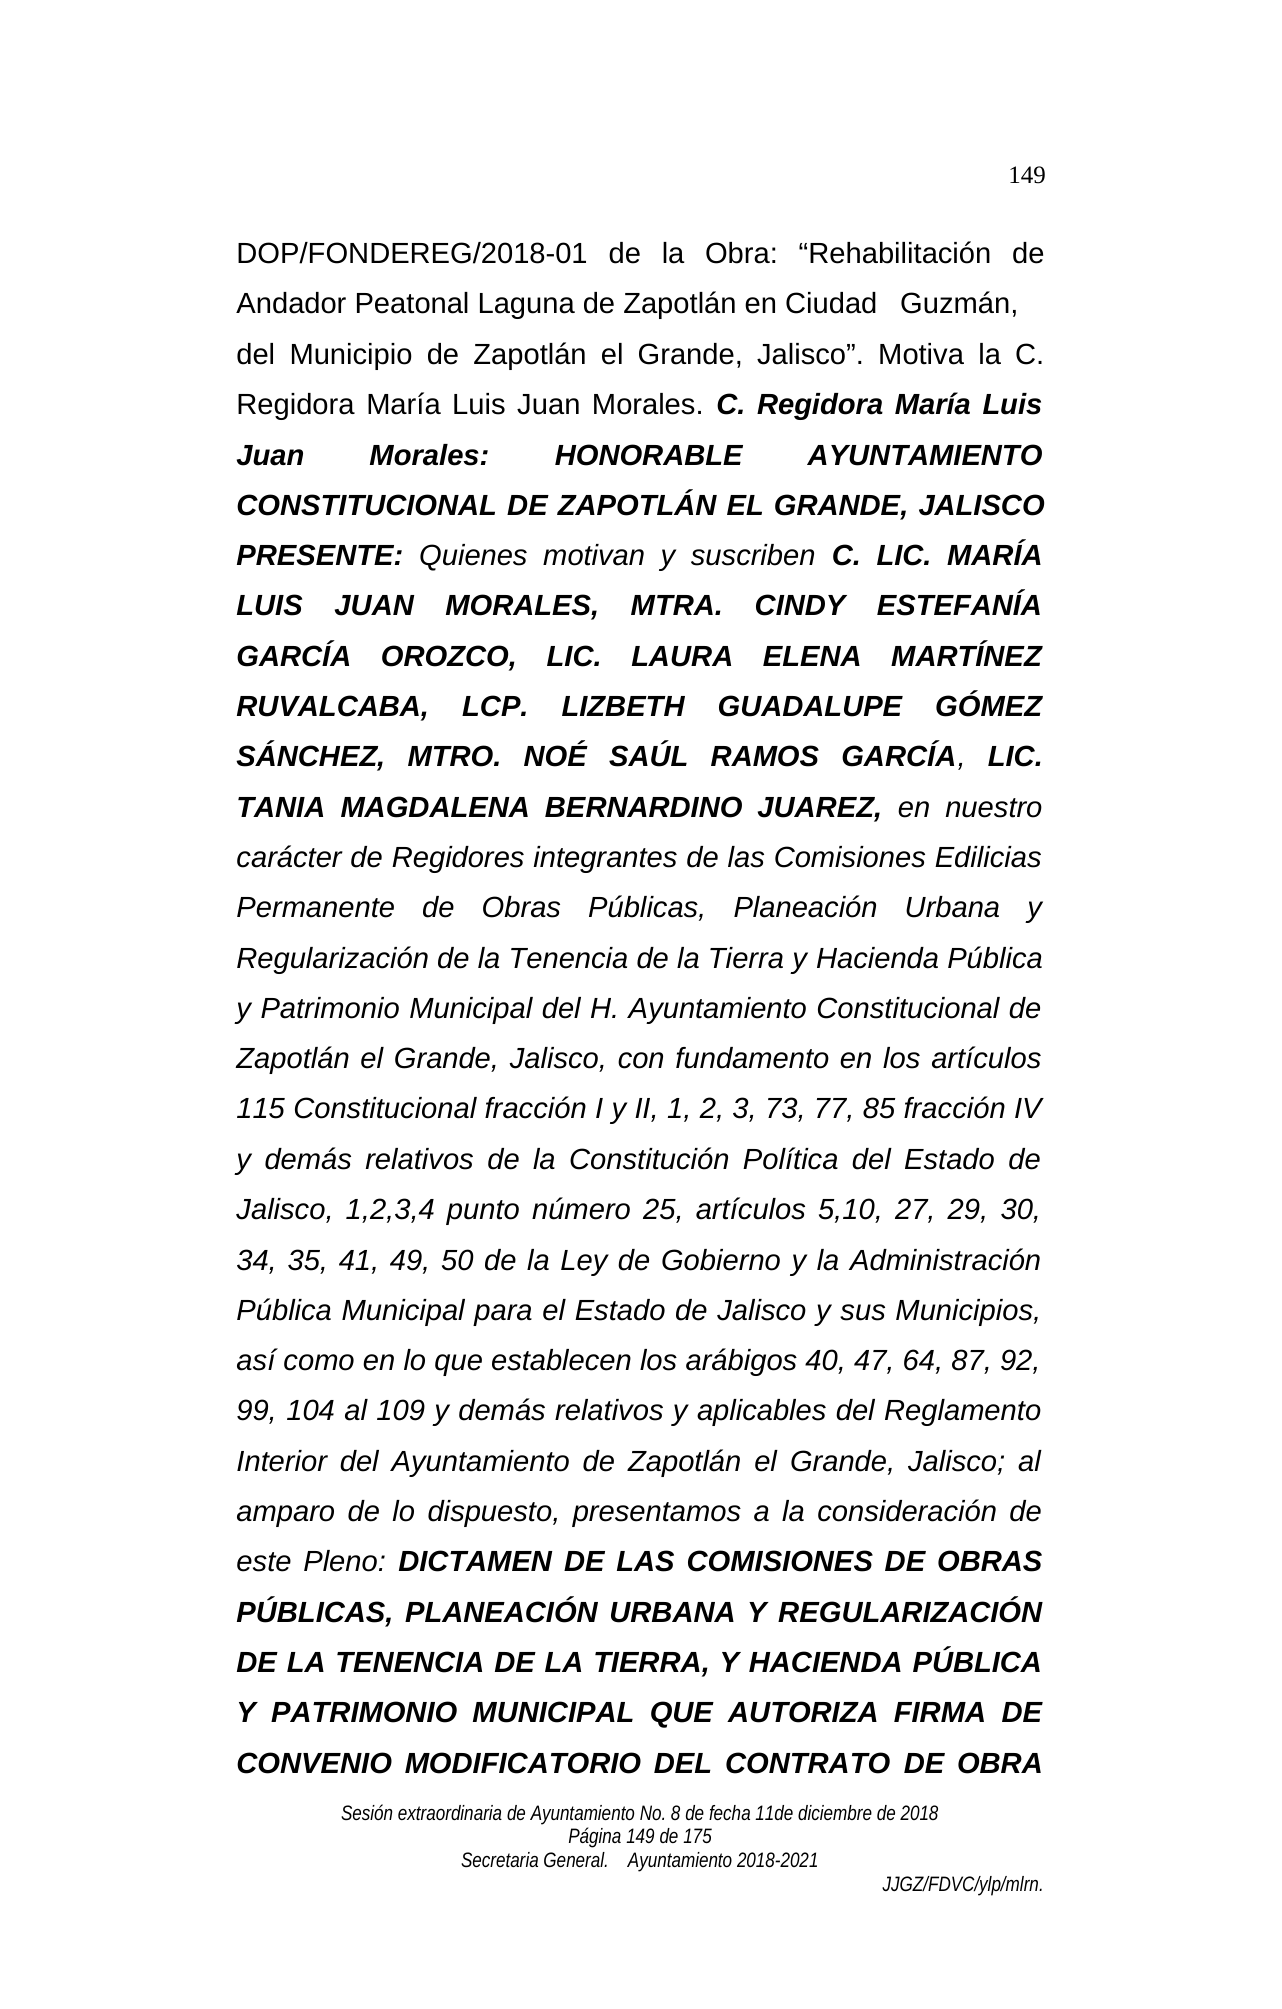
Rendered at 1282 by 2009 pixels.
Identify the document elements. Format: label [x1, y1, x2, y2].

text [236, 236, 1045, 1779]
